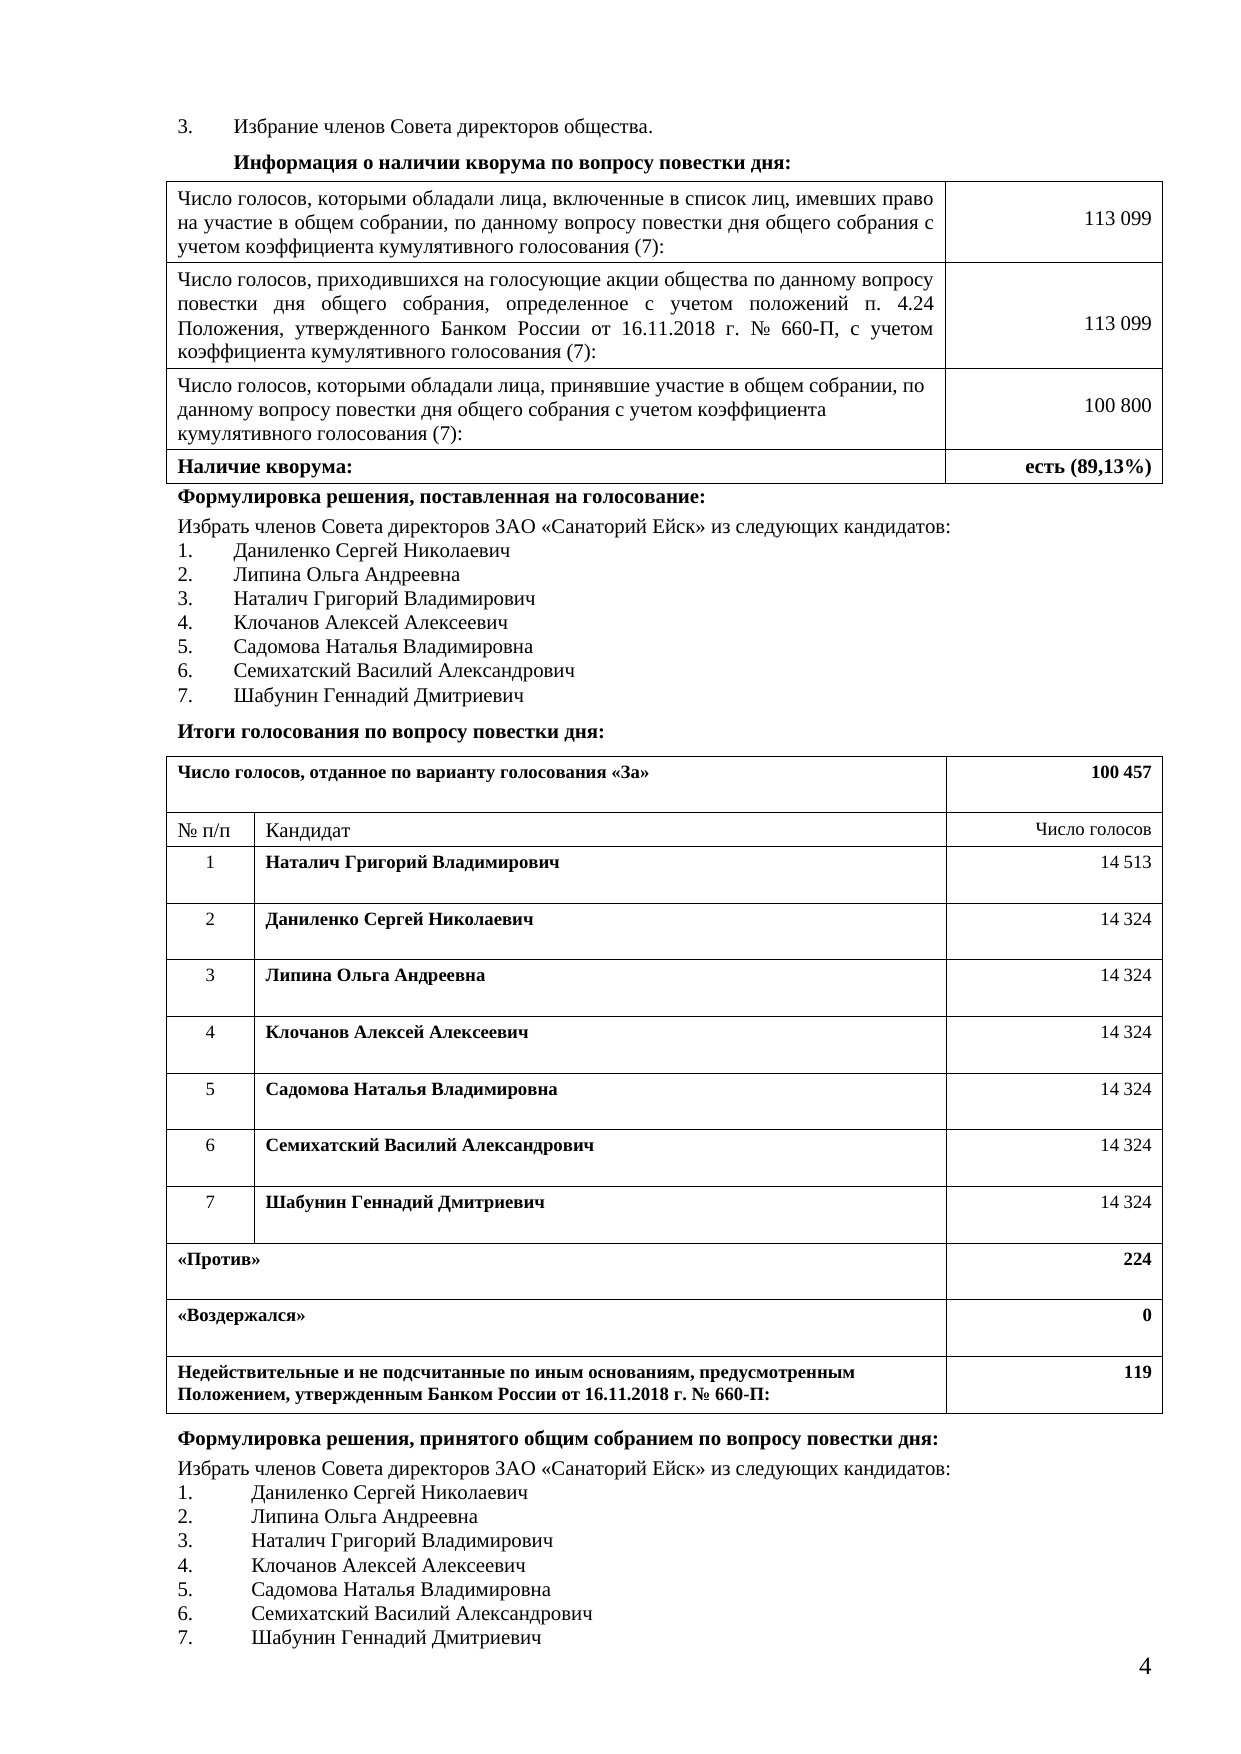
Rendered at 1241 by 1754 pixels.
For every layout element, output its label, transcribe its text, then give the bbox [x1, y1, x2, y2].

table_cell «Против» [167, 1244, 946, 1299]
text 3. Избрание членов Совета директоров общества. [177, 114, 1152, 138]
table_cell Наличие кворума: [167, 450, 945, 483]
table_cell «Воздержался» [167, 1300, 946, 1356]
text Избрать членов Совета директоров ЗАО «Санаторий Ейск» из следующих кандидатов: 1. Даниленко Сергей Николаевич 2. Липина Ольга Андреевна 3. Наталич Григорий Владимирович 4. Клочанов Алексей Алексеевич 5. Садомова Наталья Владимировна 6. Семихатский Василий Александрович 7. Шабунин Геннадий Дмитриевич [177, 1456, 1152, 1649]
table_cell 113 099 [946, 263, 1162, 368]
table_header Число голосов, которыми обладали лица, включенные в список лиц, имевших право на участие в общем собрании, по данному вопросу повестки дня общего собрания с учетом коэффициента кумулятивного голосования (7): [167, 182, 945, 262]
table_cell 14 324 [947, 960, 1162, 1016]
text 4. Клочанов Алексей Алексеевич [177, 610, 1152, 634]
table_cell 6 [167, 1130, 254, 1186]
table_cell 14 324 [947, 1187, 1162, 1242]
table_cell 2 [167, 904, 254, 959]
table_cell есть (89,13%) [946, 450, 1162, 483]
table_cell 14 513 [947, 847, 1162, 902]
table_cell Кандидат [255, 813, 946, 846]
table_cell Шабунин Геннадий Дмитриевич [255, 1187, 946, 1242]
text Итоги голосования по вопросу повестки дня: [177, 719, 1152, 743]
table_cell 1 [167, 847, 254, 902]
text Избрать членов Совета директоров ЗАО «Санаторий Ейск» из следующих кандидатов: [177, 514, 1152, 538]
table_cell Клочанов Алексей Алексеевич [255, 1017, 946, 1072]
table_cell № п/п [167, 813, 254, 846]
table_cell 119 [947, 1357, 1162, 1412]
text 2. Липина Ольга Андреевна [177, 562, 1152, 586]
table_header 113 099 [946, 182, 1162, 262]
table_cell 4 [167, 1017, 254, 1072]
table_cell 14 324 [947, 1130, 1162, 1186]
table_cell 100 800 [946, 369, 1162, 449]
table_cell Число голосов, приходившихся на голосующие акции общества по данному вопросу повестки дня общего собрания, определенное с учетом положений п. 4.24 Положения, утвержденного Банком России от 16.11.2018 г. № 660-П, с учетом коэффициента кумулятивного голосования (7): [167, 263, 945, 368]
table_header Число голосов, отданное по варианту голосования «За» [167, 757, 946, 812]
table_cell 14 324 [947, 1017, 1162, 1072]
table_cell 14 324 [947, 1074, 1162, 1129]
table_cell Наталич Григорий Владимирович [255, 847, 946, 902]
text 3. Наталич Григорий Владимирович [177, 586, 1152, 610]
text Формулировка решения, принятого общим собранием по вопросу повестки дня: [177, 1426, 1152, 1450]
table_cell 14 324 [947, 904, 1162, 959]
table_header 100 457 [947, 757, 1162, 812]
table_cell 0 [947, 1300, 1162, 1356]
table_cell Число голосов [947, 813, 1162, 846]
text 6. Семихатский Василий Александрович [177, 658, 1152, 682]
text 7. Шабунин Геннадий Дмитриевич [177, 682, 1152, 707]
text 1. Даниленко Сергей Николаевич [177, 538, 1152, 562]
table_cell Даниленко Сергей Николаевич [255, 904, 946, 959]
table_cell 3 [167, 960, 254, 1016]
table_cell Недействительные и не подсчитанные по иным основаниям, предусмотренным Положением, утвержденным Банком России от 16.11.2018 г. № 660-П: [167, 1357, 946, 1412]
table_cell Садомова Наталья Владимировна [255, 1074, 946, 1129]
text Формулировка решения, поставленная на голосование: [177, 484, 1152, 508]
table_cell 5 [167, 1074, 254, 1129]
table_cell Число голосов, которыми обладали лица, принявшие участие в общем собрании, по данному вопросу повестки дня общего собрания с учетом коэффициента кумулятивного голосования (7): [167, 369, 945, 449]
text 5. Садомова Наталья Владимировна [177, 634, 1152, 658]
table_cell Семихатский Василий Александрович [255, 1130, 946, 1186]
table_cell 224 [947, 1244, 1162, 1299]
text Информация о наличии кворума по вопросу повестки дня: [233, 150, 1152, 174]
table_cell Липина Ольга Андреевна [255, 960, 946, 1016]
table_cell 7 [167, 1187, 254, 1242]
